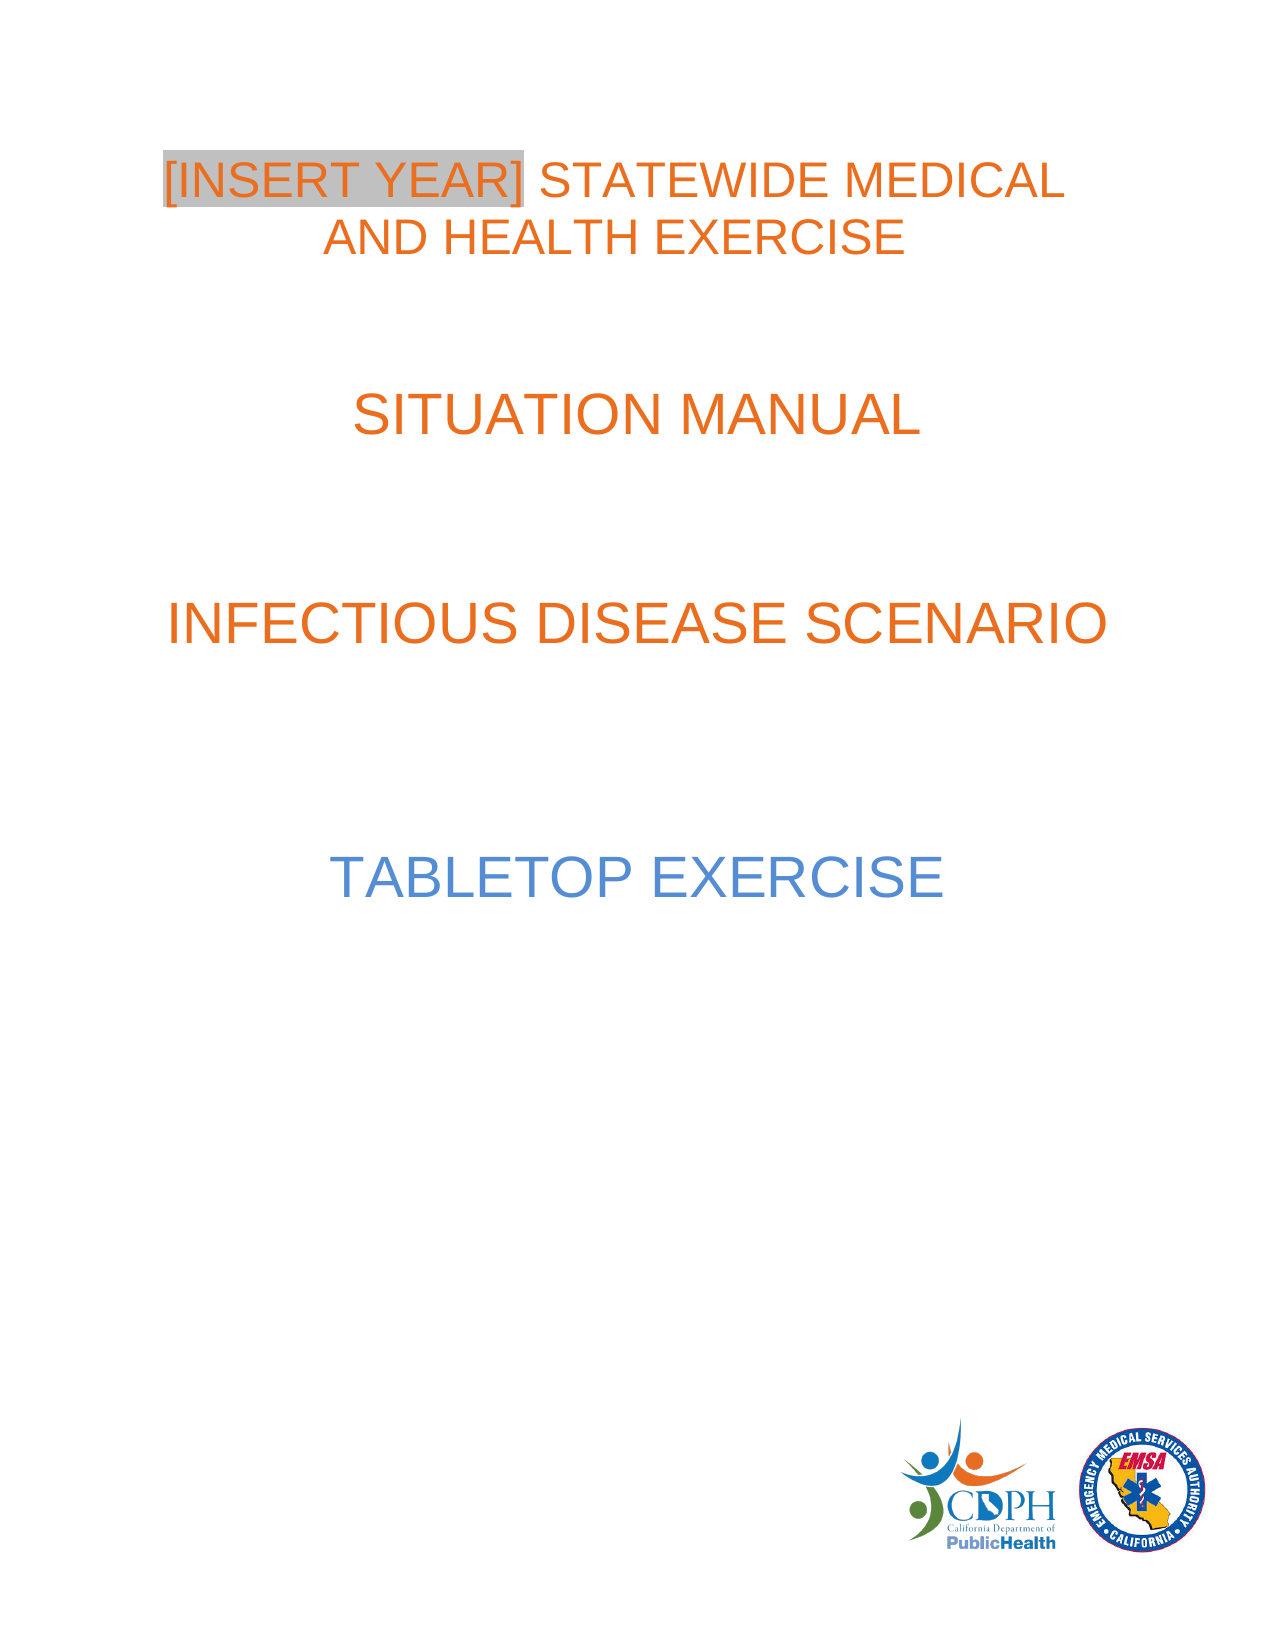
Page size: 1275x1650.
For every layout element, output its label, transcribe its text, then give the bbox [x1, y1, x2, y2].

subtitle SITUATION MANUAL [150, 380, 1125, 447]
subtitle INFECTIOUS DISEASE SCENARIO [150, 588, 1125, 656]
subtitle TABLETOP EXERCISEPREFACE [150, 842, 1125, 909]
picture [1075, 1424, 1210, 1555]
text [INSERT YEAR] STATEWIDE MEDICAL AND HEALTH EXERCISE [104, 150, 1125, 265]
